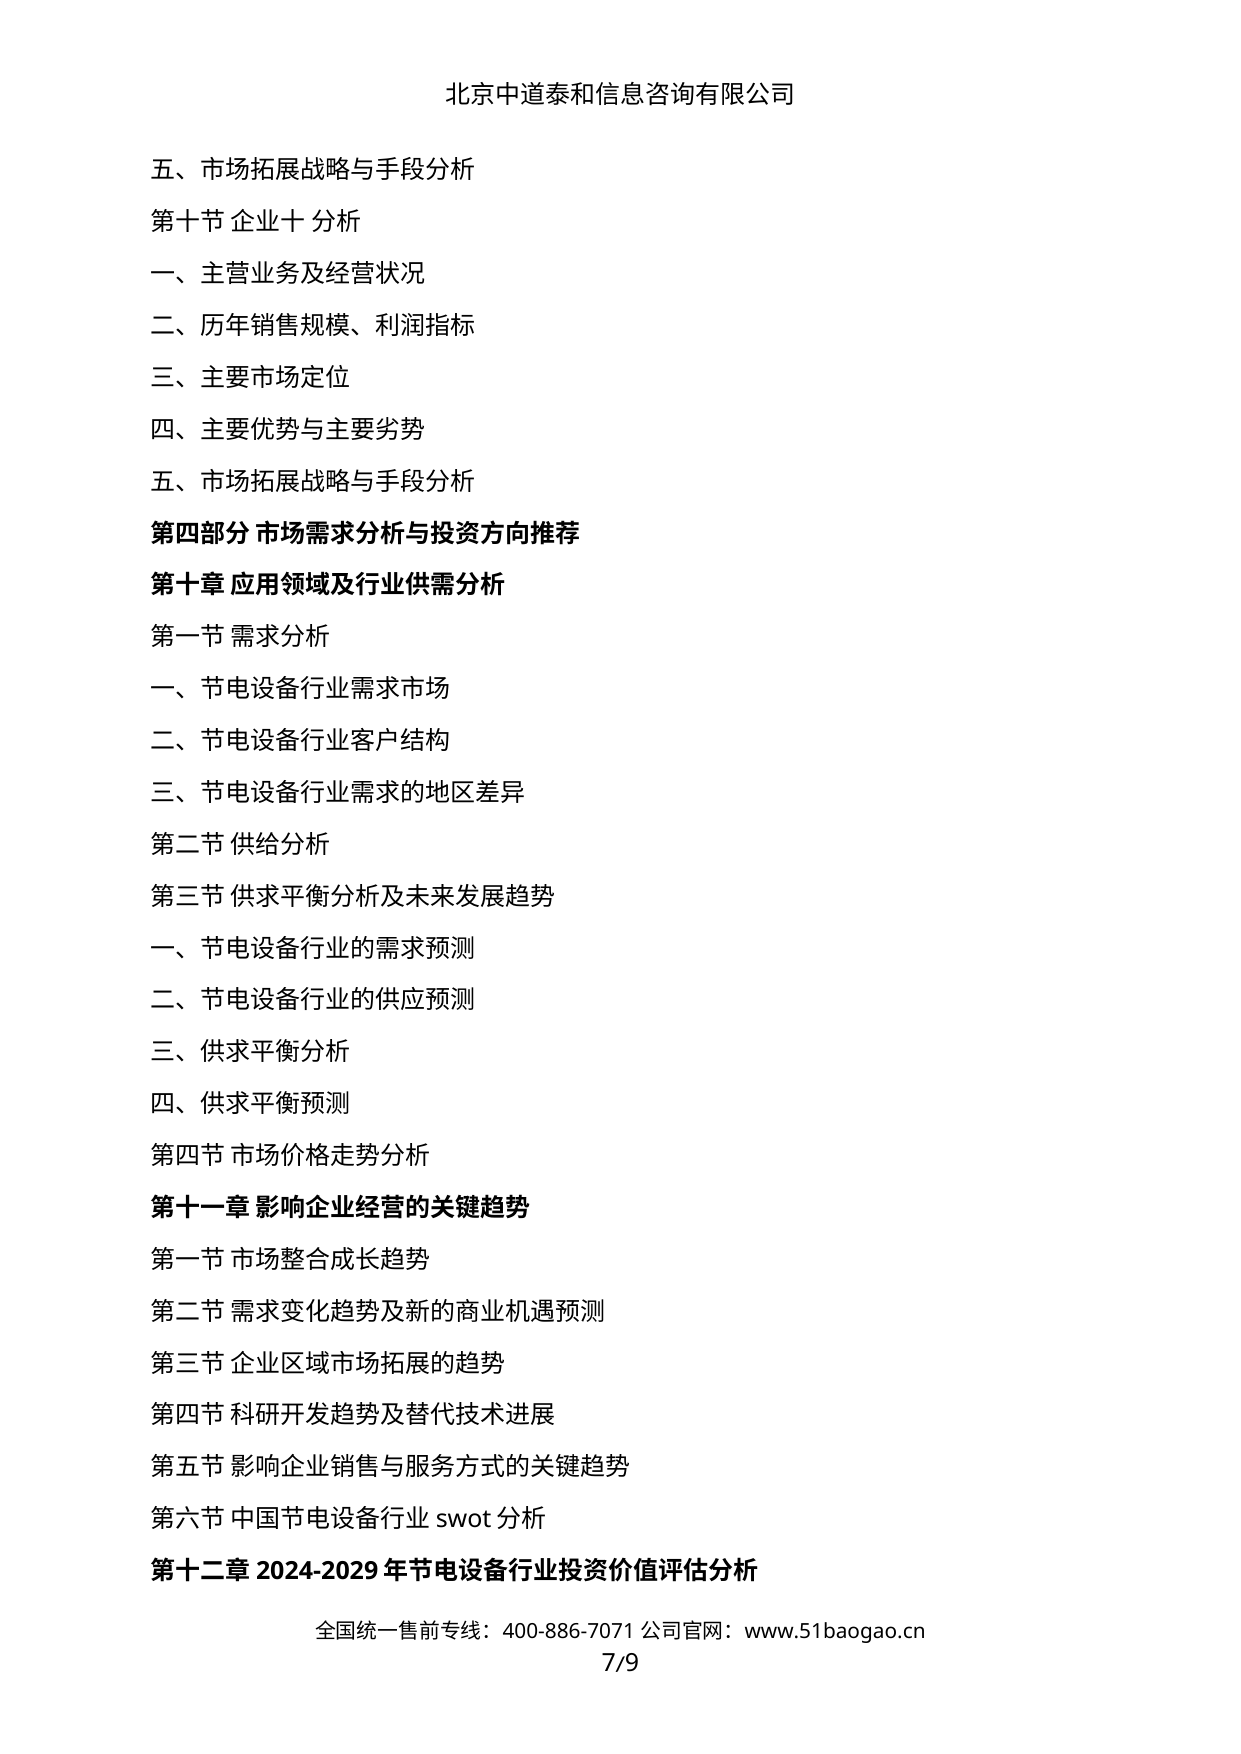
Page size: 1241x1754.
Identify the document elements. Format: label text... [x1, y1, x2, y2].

text 第十一章 影响企业经营的关键趋势 [150, 1187, 1090, 1224]
text 第十章 应用领域及行业供需分析 [150, 565, 1090, 601]
text 二、历年销售规模、利润指标 [150, 306, 1090, 342]
text 第三节 企业区域市场拓展的趋势 [150, 1343, 1090, 1379]
text 四、主要优势与主要劣势 [150, 409, 1090, 446]
text 第五节 影响企业销售与服务方式的关键趋势 [150, 1447, 1090, 1483]
text 二、节电设备行业的供应预测 [150, 980, 1090, 1016]
text 第一节 市场整合成长趋势 [150, 1239, 1090, 1276]
text 第六节 中国节电设备行业swot分析 [150, 1499, 1090, 1535]
text 一、节电设备行业需求市场 [150, 669, 1090, 705]
text 三、供求平衡分析 [150, 1032, 1090, 1068]
text 第三节 供求平衡分析及未来发展趋势 [150, 876, 1090, 912]
text 一、节电设备行业的需求预测 [150, 928, 1090, 964]
text 第四节 市场价格走势分析 [150, 1136, 1090, 1172]
text 第十二章 2024-2029年节电设备行业投资价值评估分析 [150, 1551, 1090, 1587]
text 第十节 企业十 分析 [150, 202, 1090, 238]
text 第二节 需求变化趋势及新的商业机遇预测 [150, 1291, 1090, 1327]
text 第一节 需求分析 [150, 617, 1090, 653]
text 一、主营业务及经营状况 [150, 254, 1090, 290]
text 第四部分 市场需求分析与投资方向推荐 [150, 513, 1090, 549]
text 四、供求平衡预测 [150, 1084, 1090, 1120]
text 第二节 供给分析 [150, 824, 1090, 861]
text 三、节电设备行业需求的地区差异 [150, 772, 1090, 809]
text 二、节电设备行业客户结构 [150, 721, 1090, 757]
text 第四节 科研开发趋势及替代技术进展 [150, 1395, 1090, 1431]
text 三、主要市场定位 [150, 357, 1090, 394]
text 五、市场拓展战略与手段分析 [150, 150, 1090, 186]
text 五、市场拓展战略与手段分析 [150, 461, 1090, 497]
